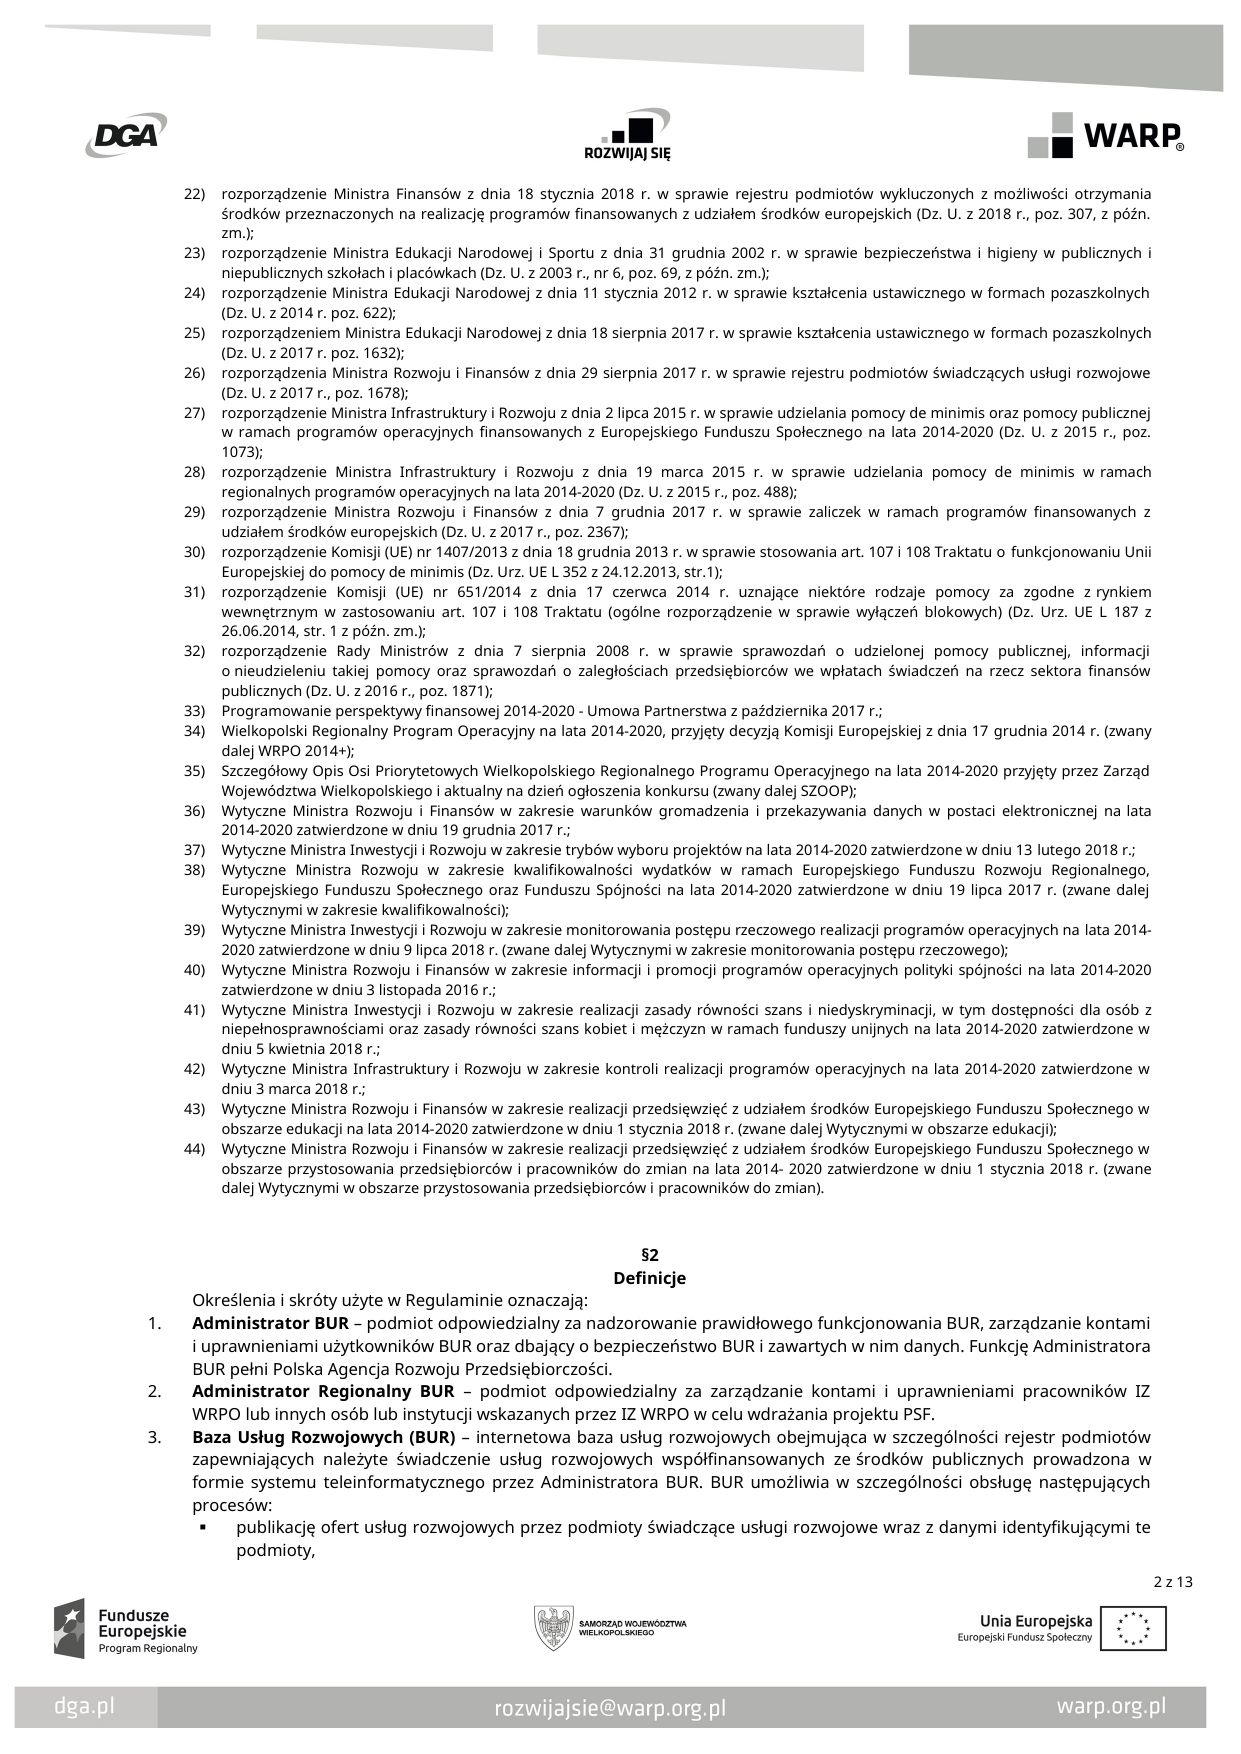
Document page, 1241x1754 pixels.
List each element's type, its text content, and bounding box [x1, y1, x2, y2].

list publikację ofert usług rozwojowych przez podmioty świadczące usługi rozwojowe wraz z danymi identyfikującymi te podmioty, [199, 1516, 1152, 1562]
text §2 [148, 1244, 1152, 1266]
list Administrator BUR – podmiot odpowiedzialny za nadzorowanie prawidłowego funkcjonowania BUR, zarządzanie kontami i uprawnieniami użytkowników BUR oraz dbający o bezpieczeństwo BUR i zawartych w nim danych. Funkcję Administratora BUR pełni Polska Agencja Rozwoju Przedsiębiorczości. [148, 1312, 1152, 1380]
list rozporządzenie Rady Ministrów z dnia 7 sierpnia 2008 r. w sprawie sprawozdań o udzielonej pomocy publicznej, informacji o nieudzieleniu takiej pomocy oraz sprawozdań o zaległościach przedsiębiorców we wpłatach świadczeń na rzecz sektora finansów publicznych (Dz. U. z 2016 r., poz. 1871); [184, 641, 1152, 701]
list Wytyczne Ministra Rozwoju w zakresie kwalifikowalności wydatków w ramach Europejskiego Funduszu Rozwoju Regionalnego, Europejskiego Funduszu Społecznego oraz Funduszu Spójności na lata 2014-2020 zatwierdzone w dniu 19 lipca 2017 r. (zwane dalej Wytycznymi w zakresie kwalifikowalności); [184, 860, 1152, 920]
list rozporządzenia Ministra Rozwoju i Finansów z dnia 29 sierpnia 2017 r. w sprawie rejestru podmiotów świadczących usługi rozwojowe (Dz. U. z 2017 r., poz. 1678); [184, 363, 1152, 402]
list Wytyczne Ministra Rozwoju i Finansów w zakresie realizacji przedsięwzięć z udziałem środków Europejskiego Funduszu Społecznego w obszarze edukacji na lata 2014-2020 zatwierdzone w dniu 1 stycznia 2018 r. (zwane dalej Wytycznymi w obszarze edukacji); [184, 1099, 1152, 1138]
picture [14, 1568, 1207, 1728]
list rozporządzenie Ministra Infrastruktury i Rozwoju z dnia 2 lipca 2015 r. w sprawie udzielania pomocy de minimis oraz pomocy publicznej w ramach programów operacyjnych finansowanych z Europejskiego Funduszu Społecznego na lata 2014-2020 (Dz. U. z 2015 r., poz. 1073); [184, 402, 1152, 462]
list Programowanie perspektywy finansowej 2014-2020 - Umowa Partnerstwa z października 2017 r.; [184, 701, 1152, 721]
list rozporządzeniem Ministra Edukacji Narodowej z dnia 18 sierpnia 2017 r. w sprawie kształcenia ustawicznego w formach pozaszkolnych (Dz. U. z 2017 r. poz. 1632); [184, 323, 1152, 363]
list Wytyczne Ministra Inwestycji i Rozwoju w zakresie trybów wyboru projektów na lata 2014-2020 zatwierdzone w dniu 13 lutego 2018 r.; [184, 840, 1152, 860]
list Szczegółowy Opis Osi Priorytetowych Wielkopolskiego Regionalnego Programu Operacyjnego na lata 2014-2020 przyjęty przez Zarząd Województwa Wielkopolskiego i aktualny na dzień ogłoszenia konkursu (zwany dalej SZOOP); [184, 761, 1152, 800]
picture [31, 23, 1224, 184]
list Wytyczne Ministra Rozwoju i Finansów w zakresie realizacji przedsięwzięć z udziałem środków Europejskiego Funduszu Społecznego w obszarze przystosowania przedsiębiorców i pracowników do zmian na lata 2014- 2020 zatwierdzone w dniu 1 stycznia 2018 r. (zwane dalej Wytycznymi w obszarze przystosowania przedsiębiorców i pracowników do zmian). [184, 1138, 1152, 1198]
list Wytyczne Ministra Inwestycji i Rozwoju w zakresie realizacji zasady równości szans i niedyskryminacji, w tym dostępności dla osób z niepełnosprawnościami oraz zasady równości szans kobiet i mężczyzn w ramach funduszy unijnych na lata 2014-2020 zatwierdzone w dniu 5 kwietnia 2018 r.; [184, 999, 1152, 1059]
list Wytyczne Ministra Inwestycji i Rozwoju w zakresie monitorowania postępu rzeczowego realizacji programów operacyjnych na lata 2014-2020 zatwierdzone w dniu 9 lipca 2018 r. (zwane dalej Wytycznymi w zakresie monitorowania postępu rzeczowego); [184, 920, 1152, 959]
list Wielkopolski Regionalny Program Operacyjny na lata 2014-2020, przyjęty decyzją Komisji Europejskiej z dnia 17 grudnia 2014 r. (zwany dalej WRPO 2014+); [184, 721, 1152, 761]
text Określenia i skróty użyte w Regulaminie oznaczają: [192, 1289, 1152, 1312]
list Administrator Regionalny BUR – podmiot odpowiedzialny za zarządzanie kontami i uprawnieniami pracowników IZ WRPO lub innych osób lub instytucji wskazanych przez IZ WRPO w celu wdrażania projektu PSF. [148, 1380, 1152, 1425]
list rozporządzenie Ministra Infrastruktury i Rozwoju z dnia 19 marca 2015 r. w sprawie udzielania pomocy de minimis w ramach regionalnych programów operacyjnych na lata 2014-2020 (Dz. U. z 2015 r., poz. 488); [184, 462, 1152, 502]
list rozporządzenie Ministra Edukacji Narodowej i Sportu z dnia 31 grudnia 2002 r. w sprawie bezpieczeństwa i higieny w publicznych i niepublicznych szkołach i placówkach (Dz. U. z 2003 r., nr 6, poz. 69, z późn. zm.); [184, 243, 1152, 283]
list rozporządzenie Ministra Edukacji Narodowej z dnia 11 stycznia 2012 r. w sprawie kształcenia ustawicznego w formach pozaszkolnych (Dz. U. z 2014 r. poz. 622); [184, 283, 1152, 323]
list Wytyczne Ministra Rozwoju i Finansów w zakresie warunków gromadzenia i przekazywania danych w postaci elektronicznej na lata 2014-2020 zatwierdzone w dniu 19 grudnia 2017 r.; [184, 800, 1152, 840]
list rozporządzenie Ministra Rozwoju i Finansów z dnia 7 grudnia 2017 r. w sprawie zaliczek w ramach programów finansowanych z udziałem środków europejskich (Dz. U. z 2017 r., poz. 2367); [184, 502, 1152, 542]
list Baza Usług Rozwojowych (BUR) – internetowa baza usług rozwojowych obejmująca w szczególności rejestr podmiotów zapewniających należyte świadczenie usług rozwojowych współfinansowanych ze środków publicznych prowadzona w formie systemu teleinformatycznego przez Administratora BUR. BUR umożliwia w szczególności obsługę następujących procesów: [148, 1425, 1152, 1516]
list rozporządzenie Komisji (UE) nr 651/2014 z dnia 17 czerwca 2014 r. uznające niektóre rodzaje pomocy za zgodne z rynkiem wewnętrznym w zastosowaniu art. 107 i 108 Traktatu (ogólne rozporządzenie w sprawie wyłączeń blokowych) (Dz. Urz. UE L 187 z 26.06.2014, str. 1 z późn. zm.); [184, 581, 1152, 641]
list Wytyczne Ministra Rozwoju i Finansów w zakresie informacji i promocji programów operacyjnych polityki spójności na lata 2014-2020 zatwierdzone w dniu 3 listopada 2016 r.; [184, 959, 1152, 999]
list rozporządzenie Komisji (UE) nr 1407/2013 z dnia 18 grudnia 2013 r. w sprawie stosowania art. 107 i 108 Traktatu o funkcjonowaniu Unii Europejskiej do pomocy de minimis (Dz. Urz. UE L 352 z 24.12.2013, str.1); [184, 542, 1152, 581]
list rozporządzenie Ministra Finansów z dnia 18 stycznia 2018 r. w sprawie rejestru podmiotów wykluczonych z możliwości otrzymania środków przeznaczonych na realizację programów finansowanych z udziałem środków europejskich (Dz. U. z 2018 r., poz. 307, z późn. zm.); [184, 148, 1152, 243]
list Wytyczne Ministra Infrastruktury i Rozwoju w zakresie kontroli realizacji programów operacyjnych na lata 2014-2020 zatwierdzone w dniu 3 marca 2018 r.; [184, 1059, 1152, 1099]
subtitle Definicje [148, 1266, 1152, 1289]
